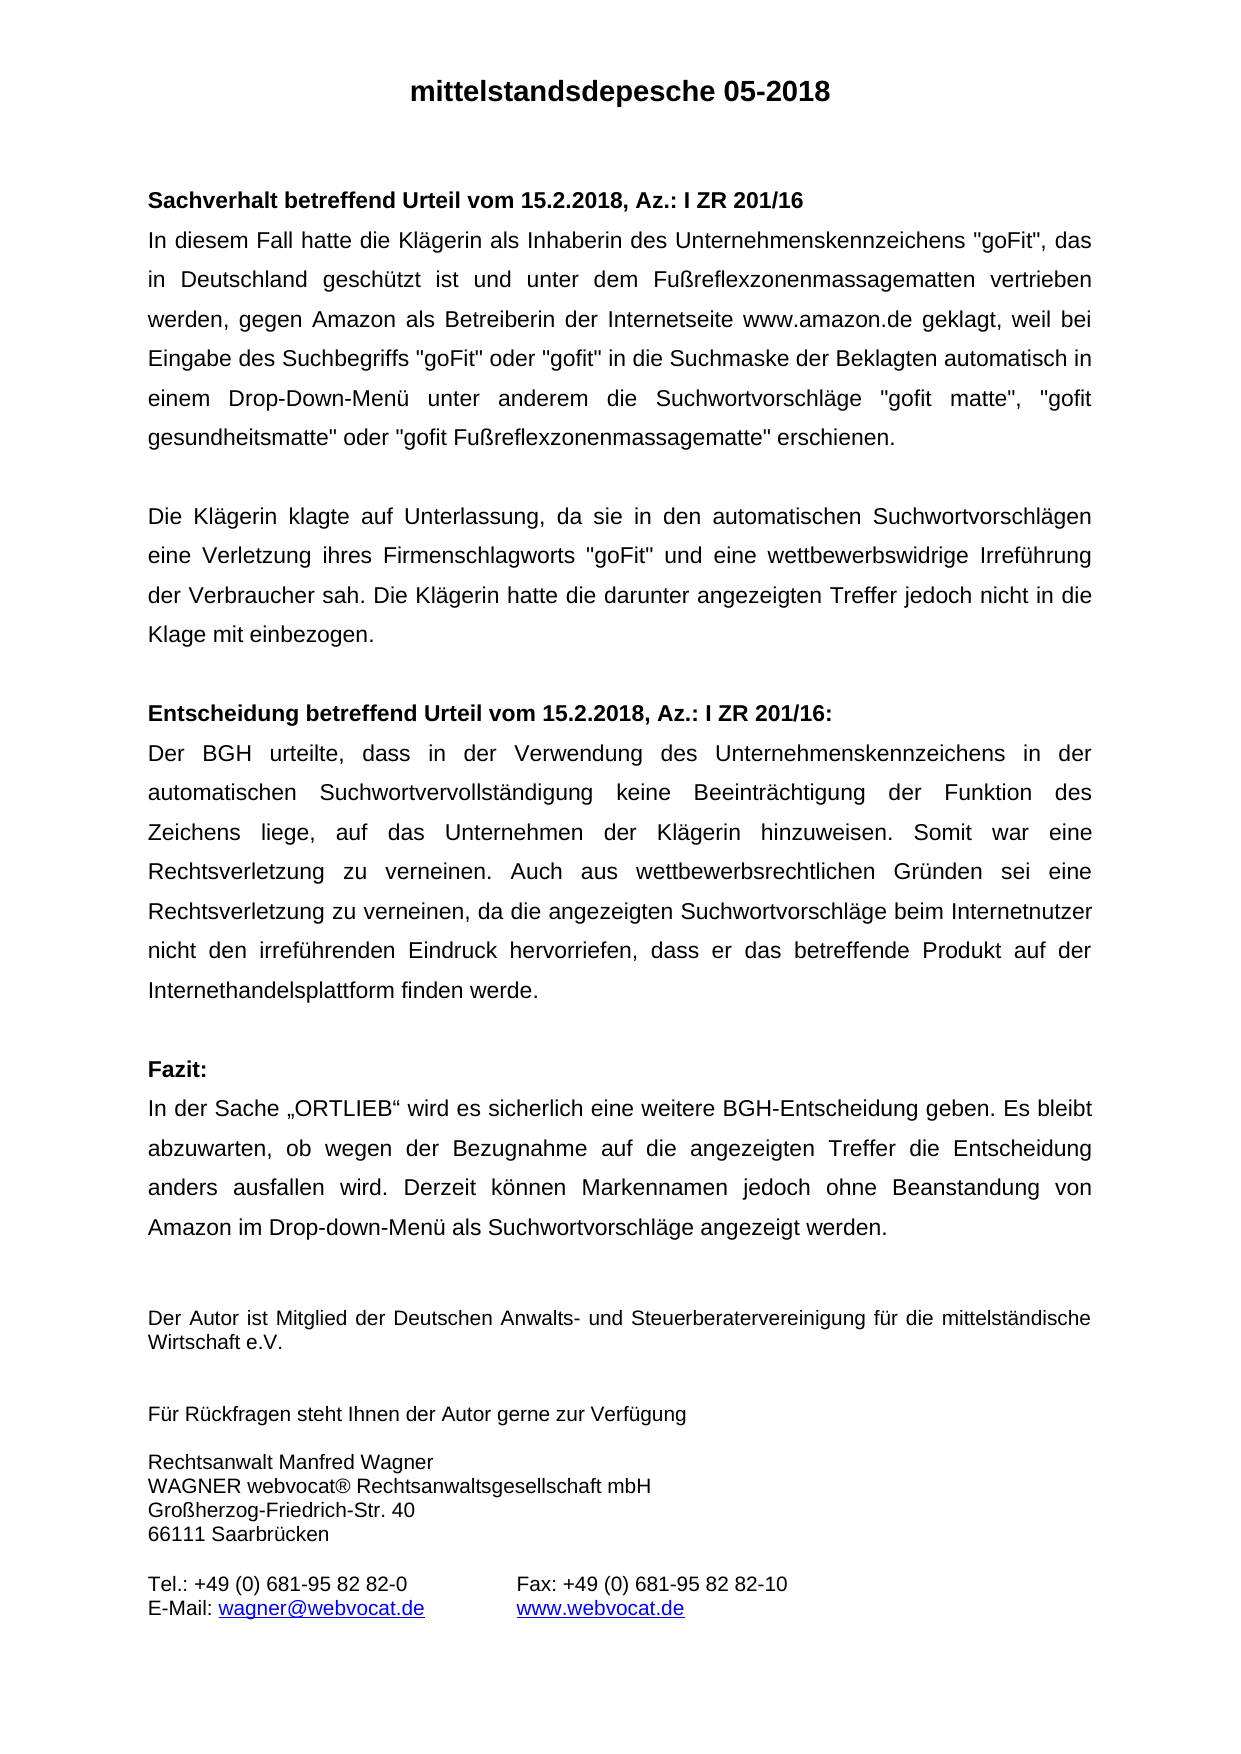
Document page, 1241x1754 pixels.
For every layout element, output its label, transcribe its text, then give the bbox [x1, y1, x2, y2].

text Der BGH urteilte, dass in der Verwendung des Unternehmenskennzeichens in der automatischen Suchwortvervollständigung keine Beeinträchtigung der Funktion des Zeichens liege, auf das Unternehmen der Klägerin hinzuweisen. Somit war eine Rechtsverletzung zu verneinen. Auch aus wettbewerbsrechtlichen Gründen sei eine Rechtsverletzung zu verneinen, da die angezeigten Suchwortvorschläge beim Internetnutzer nicht den irreführenden Eindruck hervorriefen, dass er das betreffende Produkt auf der Internethandelsplattform finden werde. [148, 740, 1093, 1003]
text 66111 Saarbrücken [148, 1521, 1093, 1545]
text Entscheidung betreffend Urteil vom 15.2.2018, Az.: I ZR 201/16: [148, 700, 1093, 727]
text Großherzog-Friedrich-Str. 40 [148, 1497, 1093, 1521]
text In diesem Fall hatte die Klägerin als Inhaberin des Unternehmenskennzeichens "goFit", das in Deutschland geschützt ist und unter dem Fußreflexzonenmassagematten vertrieben werden, gegen Amazon als Betreiberin der Internetseite www.amazon.de geklagt, weil bei Eingabe des Suchbegriffs "goFit" oder "gofit" in die Suchmaske der Beklagten automatisch in einem Drop-Down-Menü unter anderem die Suchwortvorschläge "gofit matte", "gofit gesundheitsmatte" oder "gofit Fußreflexzonenmassagematte" erschienen. [148, 227, 1093, 450]
text WAGNER webvocat® Rechtsanwaltsgesellschaft mbH [148, 1473, 1093, 1497]
text Fazit: [148, 1056, 1093, 1082]
text Sachverhalt betreffend Urteil vom 15.2.2018, Az.: I ZR 201/16 [148, 187, 1093, 213]
text Tel.: +49 (0) 681-95 82 82-0 Fax: +49 (0) 681-95 82 82-10 [148, 1572, 1093, 1596]
text Rechtsanwalt Manfred Wagner [148, 1449, 1093, 1473]
text Der Autor ist Mitglied der Deutschen Anwalts- und Steuerberatervereinigung für die mittelständische Wirtschaft e.V. [148, 1306, 1093, 1354]
text In der Sache „ORTLIEB“ wird es sicherlich eine weitere BGH-Entscheidung geben. Es bleibt abzuwarten, ob wegen der Bezugnahme auf die angezeigten Treffer die Entscheidung anders ausfallen wird. Derzeit können Markennamen jedoch ohne Beanstandung von Amazon im Drop-down-Menü als Suchwortvorschläge angezeigt werden. [148, 1095, 1093, 1240]
text E-Mail: wagner@webvocat.de www.webvocat.de [148, 1596, 1093, 1619]
text Die Klägerin klagte auf Unterlassung, da sie in den automatischen Suchwortvorschlägen eine Verletzung ihres Firmenschlagworts "goFit" und eine wettbewerbswidrige Irreführung der Verbraucher sah. Die Klägerin hatte die darunter angezeigten Treffer jedoch nicht in die Klage mit einbezogen. [148, 503, 1093, 648]
text Für Rückfragen steht Ihnen der Autor gerne zur Verfügung [148, 1402, 1093, 1426]
